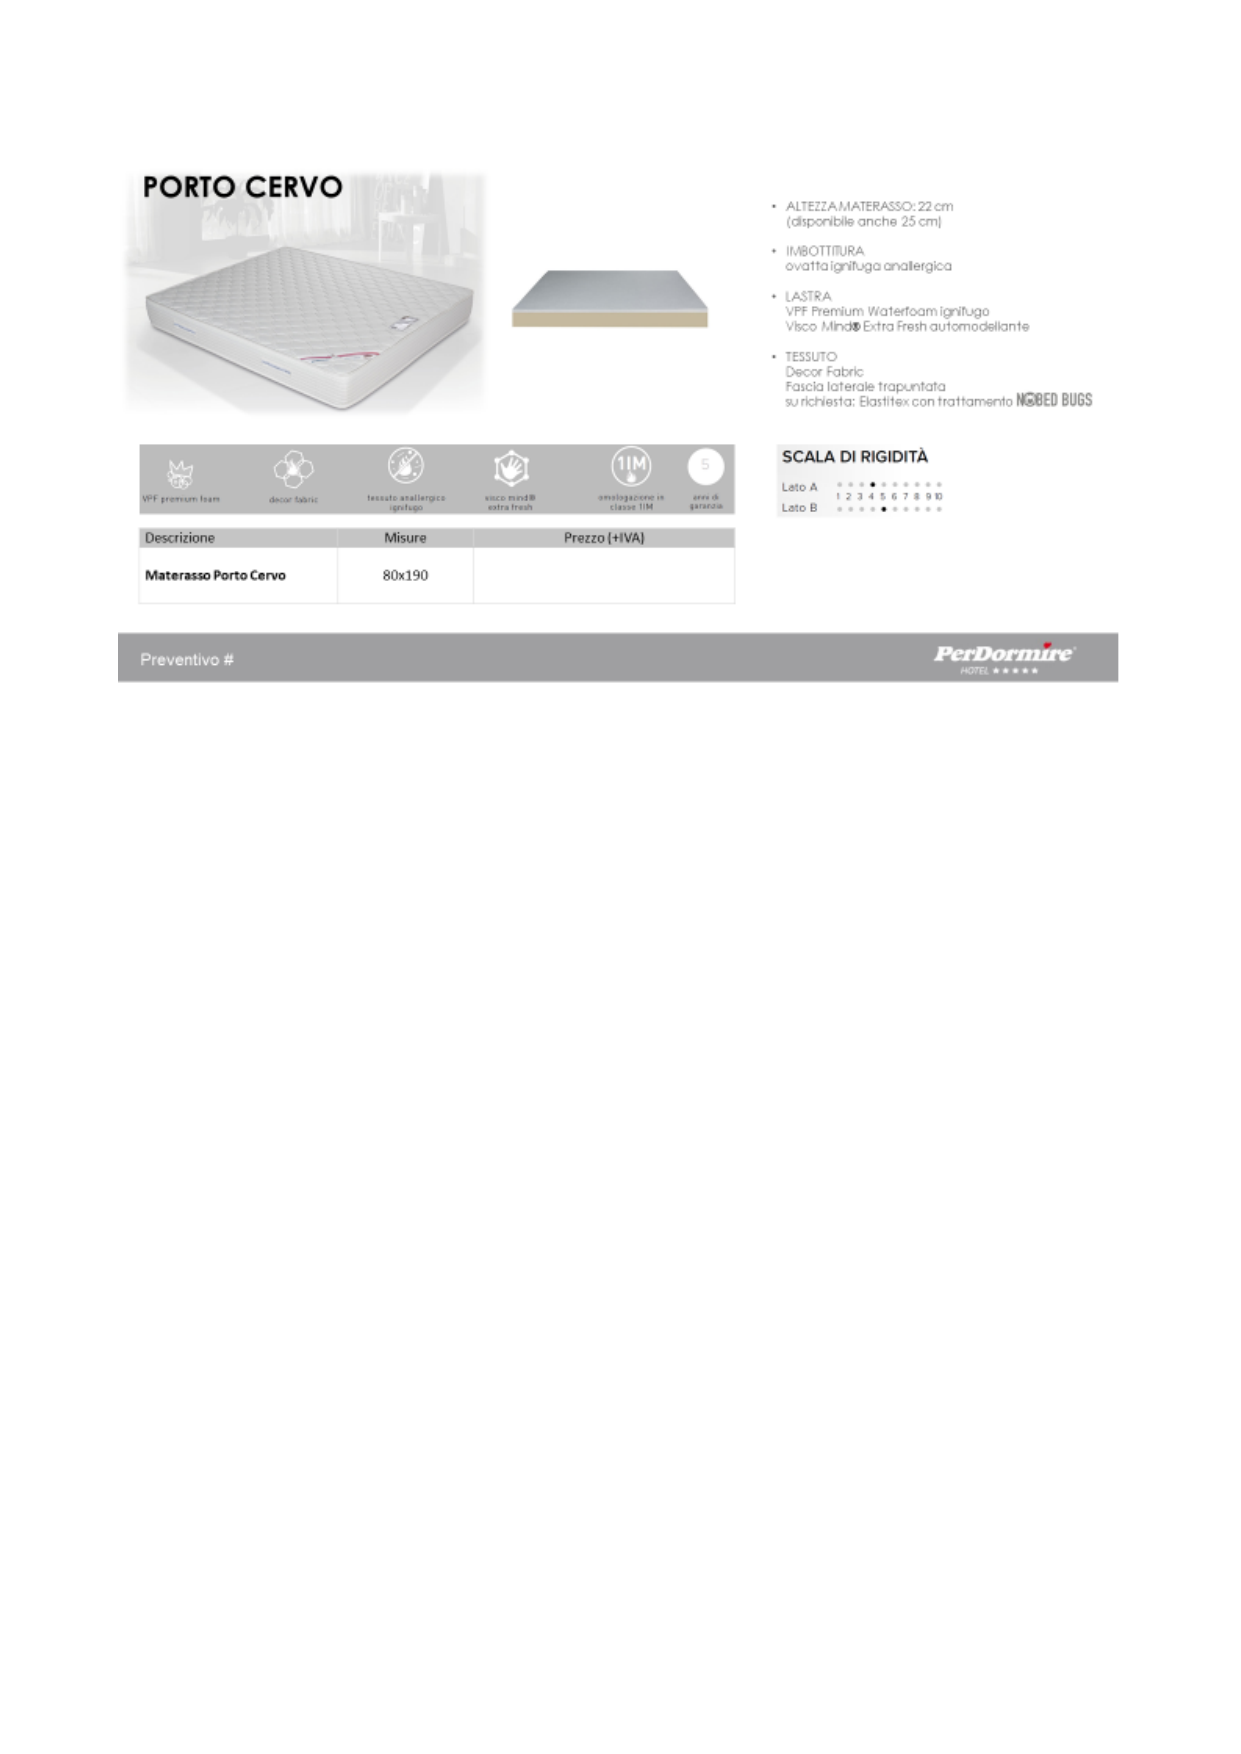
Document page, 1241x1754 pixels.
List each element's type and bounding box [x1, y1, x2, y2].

picture [118, 147, 1119, 711]
